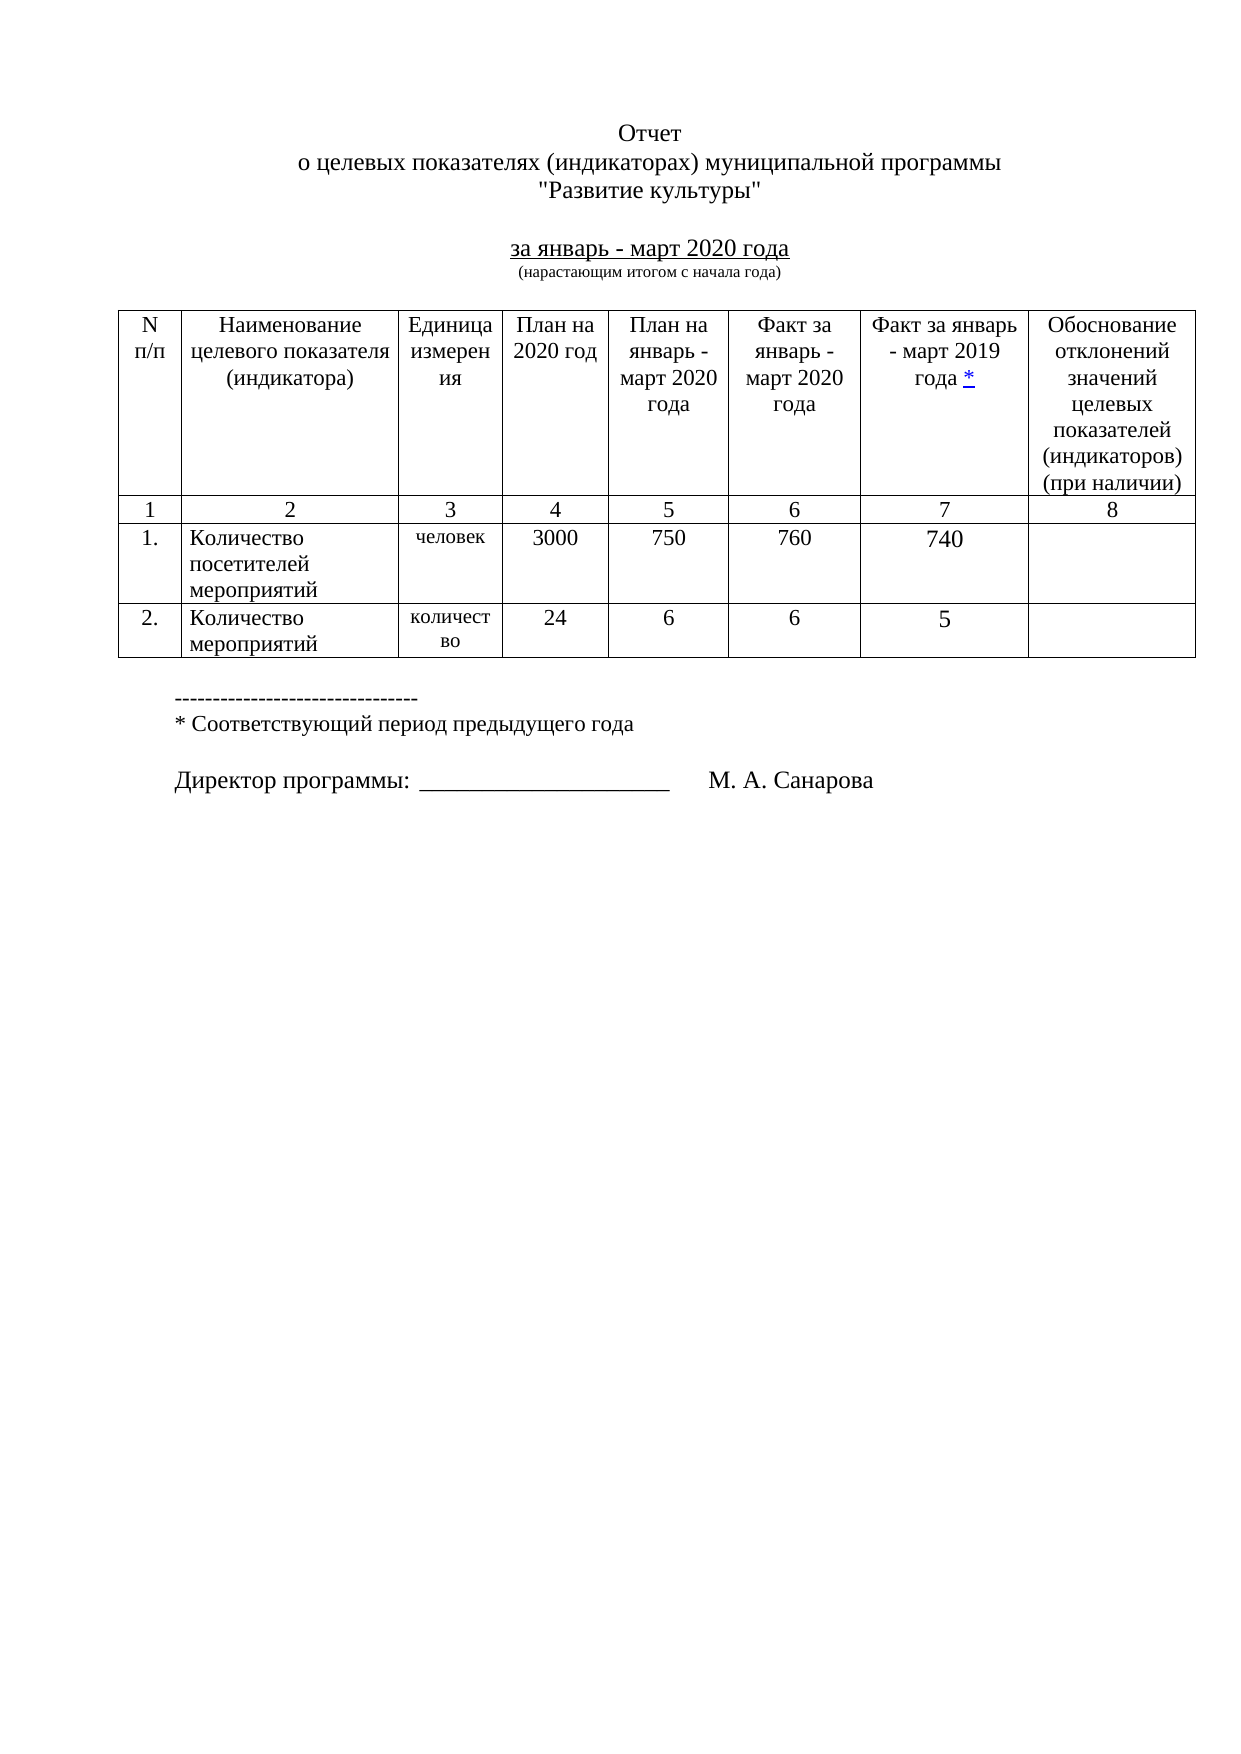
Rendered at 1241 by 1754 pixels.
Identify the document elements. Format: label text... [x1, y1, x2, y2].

table_header Обоснование отклонений значений целевых показателей (индикаторов) (при наличии) [1029, 311, 1195, 495]
table_cell 750 [609, 524, 728, 603]
table_cell количество [399, 604, 502, 657]
text -------------------------------- [118, 684, 1181, 710]
table_cell 4 [503, 496, 608, 523]
table_cell 8 [1029, 496, 1195, 523]
table_cell Количество мероприятий [182, 604, 398, 657]
table_cell 5 [861, 604, 1028, 657]
table_cell 6 [729, 604, 860, 657]
table_cell [1029, 524, 1195, 603]
table_cell 5 [609, 496, 728, 523]
table_cell 740 [861, 524, 1028, 603]
text Директор программы: ____________________ М. А. Санарова [118, 765, 1181, 794]
table_cell 3000 [503, 524, 608, 603]
text * Соответствующий период предыдущего года [118, 710, 1181, 737]
table_cell [1029, 604, 1195, 657]
table_header План на 2020 год [503, 311, 608, 495]
table_cell 6 [729, 496, 860, 523]
table_header N п/п [119, 311, 181, 495]
text о целевых показателях (индикаторах) муниципальной программы [118, 147, 1181, 176]
table_cell 2 [182, 496, 398, 523]
table_cell 1. [119, 524, 181, 603]
table_cell 3 [399, 496, 502, 523]
table_cell 24 [503, 604, 608, 657]
table_cell 6 [609, 604, 728, 657]
text "Развитие культуры" [118, 176, 1181, 204]
text за январь - март 2020 года [118, 233, 1181, 262]
table_header План на январь - март 2020 года [609, 311, 728, 495]
table_cell 1 [119, 496, 181, 523]
table_header Наименование целевого показателя (индикатора) [182, 311, 398, 495]
text Отчет [118, 118, 1181, 147]
table_cell человек [399, 524, 502, 603]
table_cell 7 [861, 496, 1028, 523]
table_header Факт за январь - март 2020 года [729, 311, 860, 495]
table_cell 760 [729, 524, 860, 603]
table_cell Количество посетителей мероприятий [182, 524, 398, 603]
text (нарастающим итогом с начала года) [118, 262, 1181, 281]
table_header Единица измерения [399, 311, 502, 495]
table_header Факт за январь - март 2019 года * [861, 311, 1028, 495]
table_cell 2. [119, 604, 181, 657]
